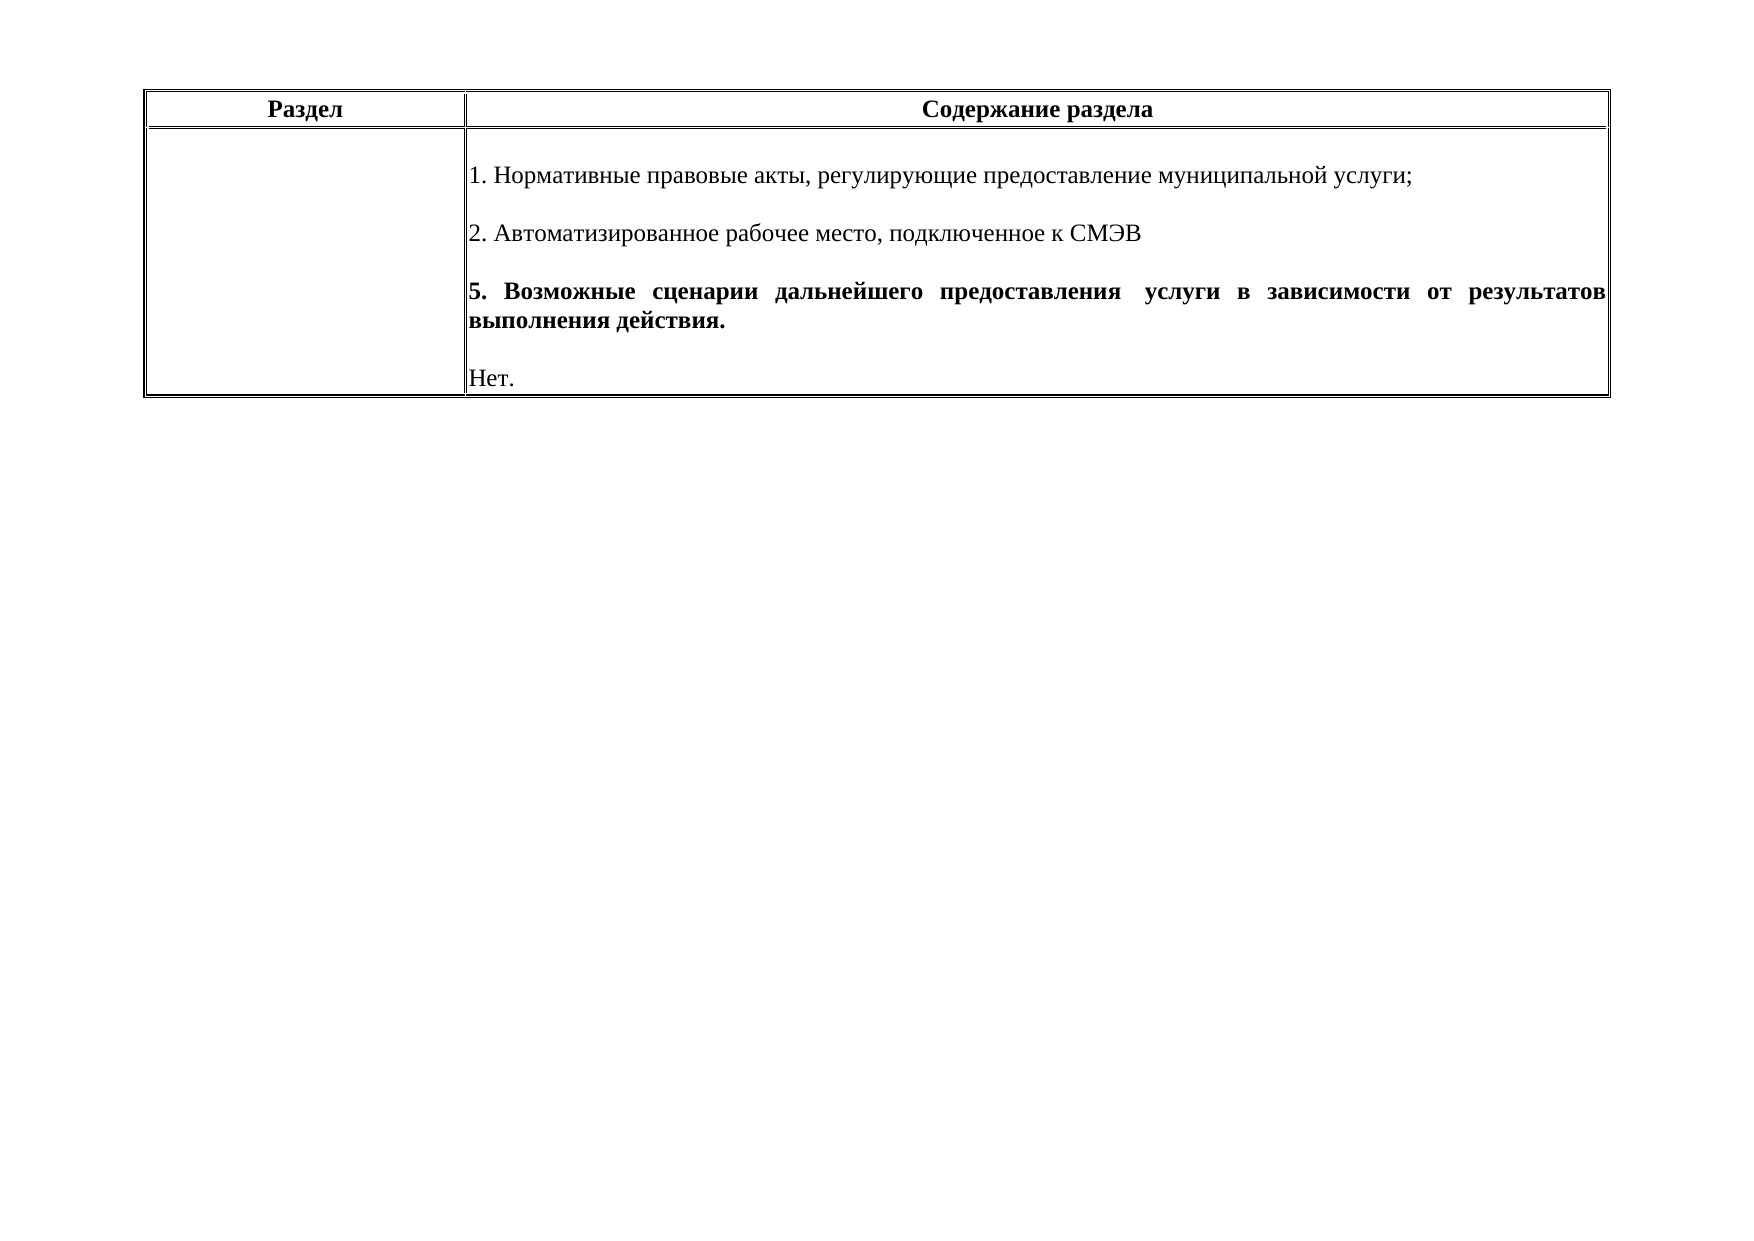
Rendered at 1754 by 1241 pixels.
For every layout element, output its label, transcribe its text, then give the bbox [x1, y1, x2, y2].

table_header Раздел [147, 92, 466, 126]
table_header Содержание раздела [466, 92, 1608, 126]
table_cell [145, 126, 466, 394]
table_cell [466, 126, 1609, 394]
